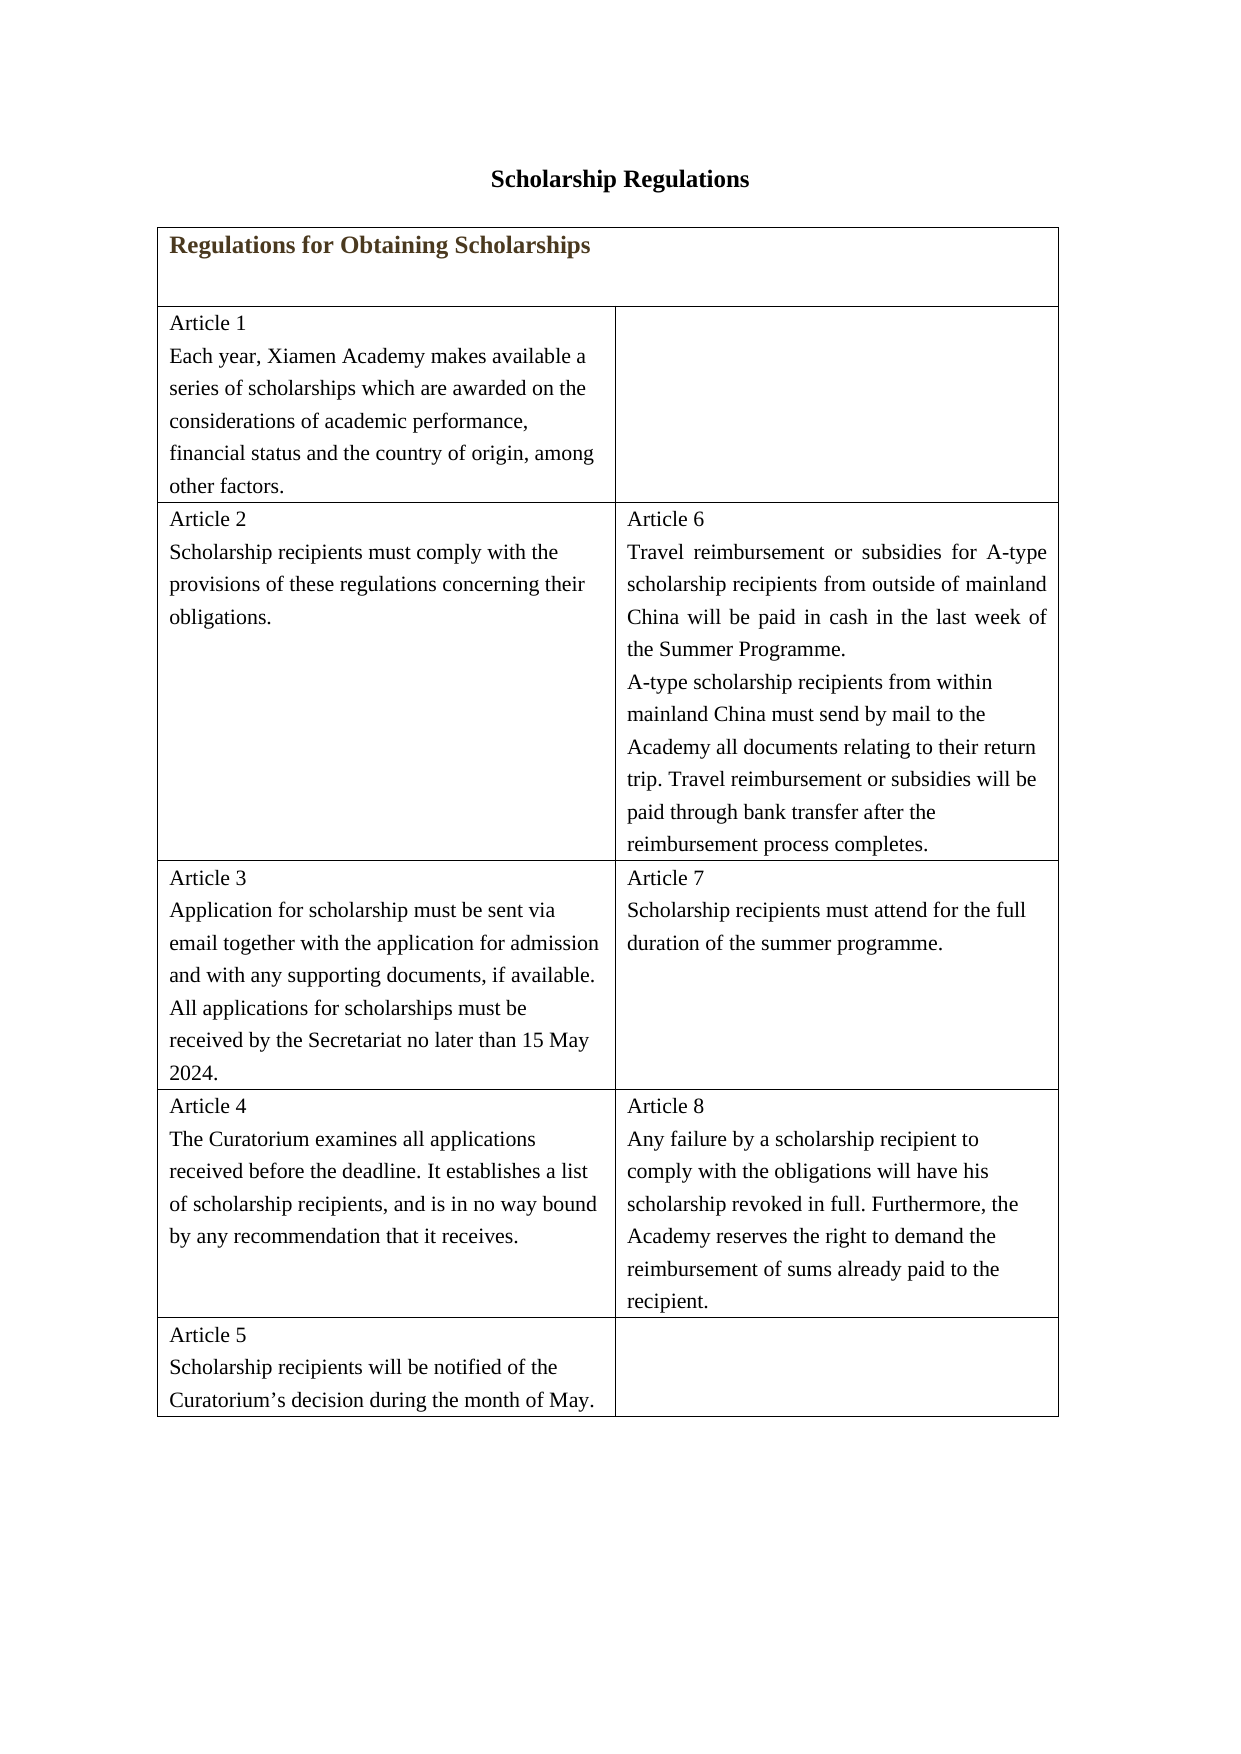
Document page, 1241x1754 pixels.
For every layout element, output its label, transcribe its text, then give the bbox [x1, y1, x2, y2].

table_cell Article 7 Scholarship recipients must attend for the full duration of the summer programme. [616, 861, 1058, 1089]
text Scholarship Regulations [187, 162, 1053, 194]
table_cell Article 8 Any failure by a scholarship recipient to comply with the obligations will have his scholarship revoked in full. Furthermore, the Academy reserves the right to demand the reimbursement of sums already paid to the recipient. [616, 1090, 1058, 1317]
table_cell Article 5 Scholarship recipients will be notified of the Curatorium’s decision during the month of May. [158, 1318, 615, 1416]
table_cell Article 6 Travel reimbursement or subsidies for A-type scholarship recipients from outside of mainland China will be paid in cash in the last week of the Summer Programme. A-type scholarship recipients from within mainland China must send by mail to the Academy all documents relating to their return trip. Travel reimbursement or subsidies will be paid through bank transfer after the reimbursement process completes. [616, 503, 1058, 860]
table_header Regulations for Obtaining Scholarships [158, 228, 1058, 306]
table_cell Article 1 Each year, Xiamen Academy makes available a series of scholarships which are awarded on the considerations of academic performance, financial status and the country of origin, among other factors. [158, 307, 615, 502]
table_cell Article 4 The Curatorium examines all applications received before the deadline. It establishes a list of scholarship recipients, and is in no way bound by any recommendation that it receives. [158, 1090, 615, 1317]
table_cell Article 3 Application for scholarship must be sent via email together with the application for admission and with any supporting documents, if available. All applications for scholarships must be received by the Secretariat no later than 15 May 2024. [158, 861, 615, 1089]
table_cell [616, 1318, 1058, 1416]
table_cell Article 2 Scholarship recipients must comply with the provisions of these regulations concerning their obligations. [158, 503, 615, 860]
table_cell [616, 307, 1058, 502]
